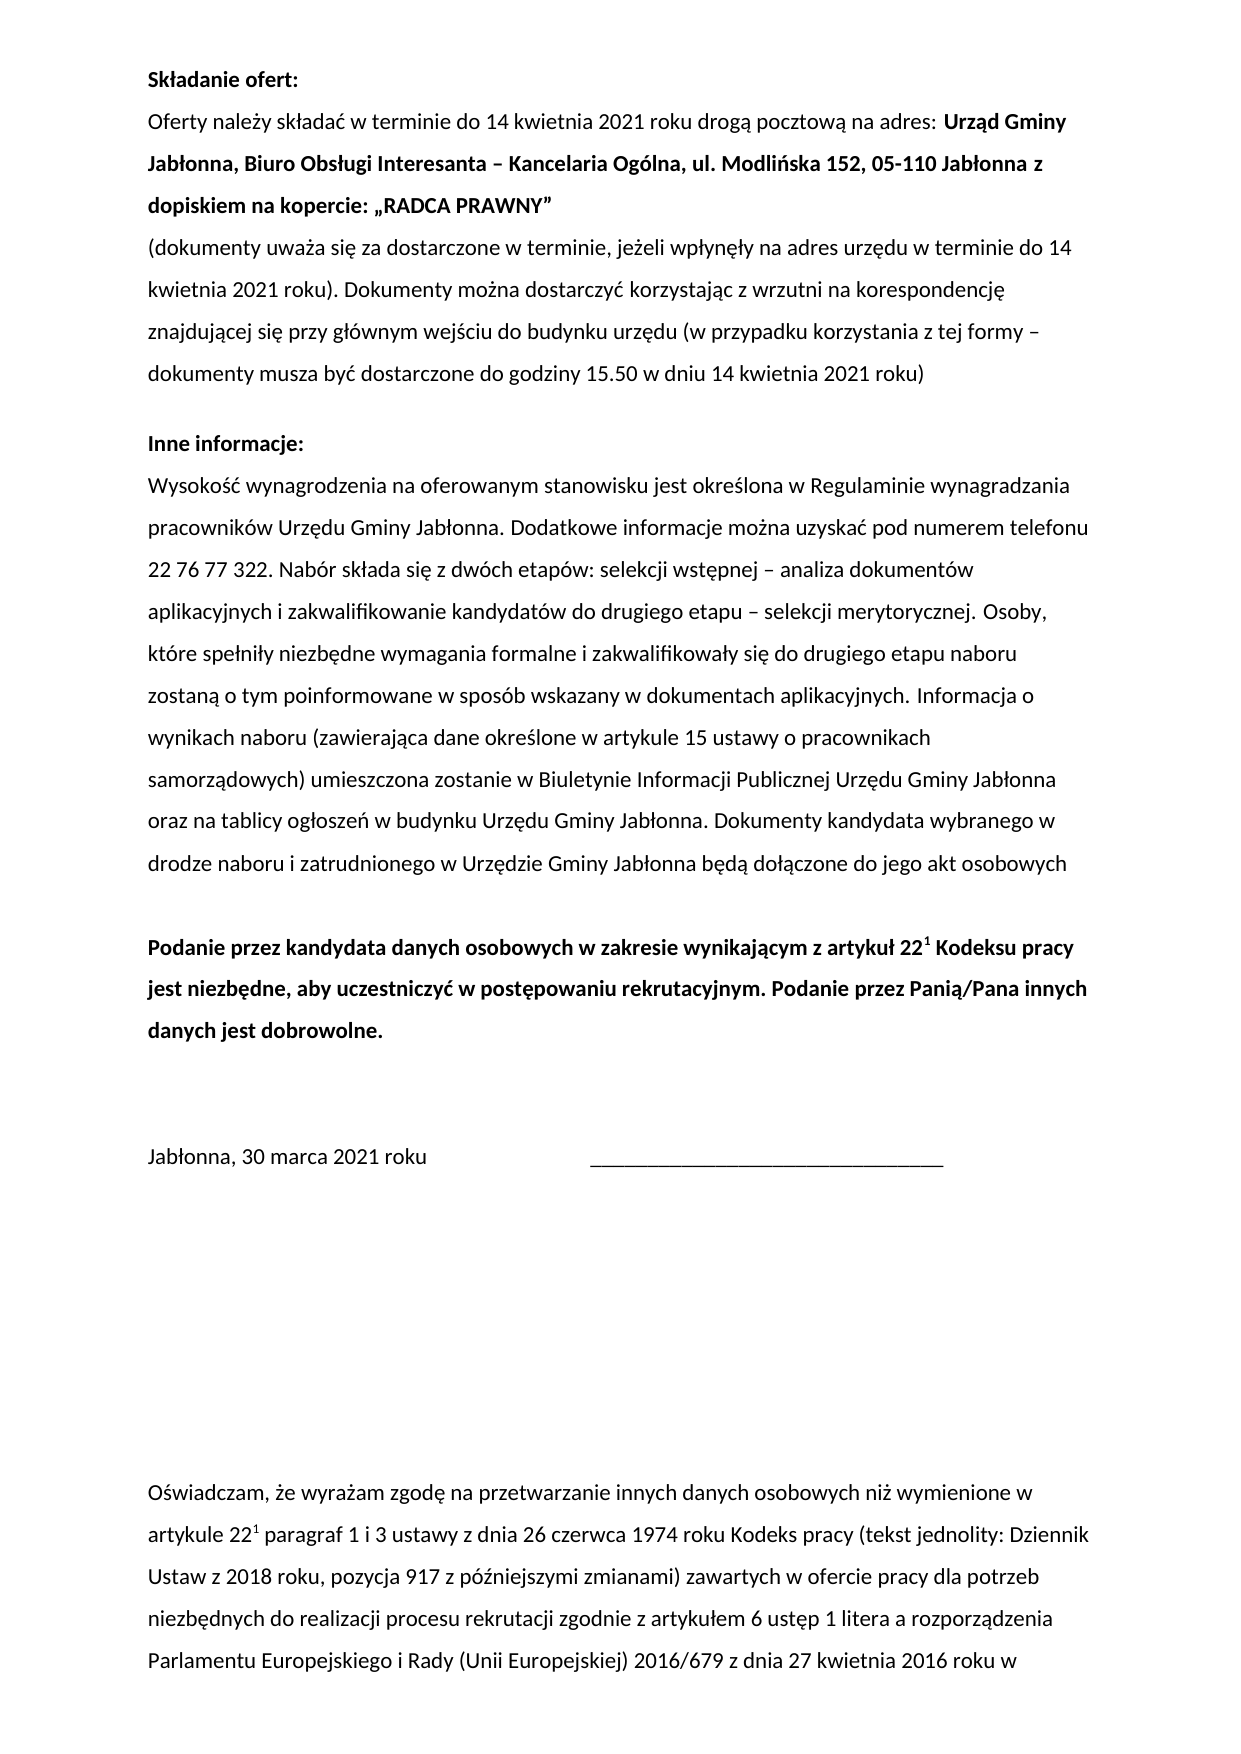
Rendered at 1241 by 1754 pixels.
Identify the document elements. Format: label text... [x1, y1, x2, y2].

text Podanie przez kandydata danych osobowych w zakresie wynikającym z artykuł 221 Kodeksu pracy jest niezbędne, aby uczestniczyć w postępowaniu rekrutacyjnym. Podanie przez Panią/Pana innych danych jest dobrowolne. [148, 933, 1092, 1044]
text Inne informacje: [148, 429, 1092, 457]
text Wysokość wynagrodzenia na oferowanym stanowisku jest określona w Regulaminie wynagradzania pracowników Urzędu Gminy Jabłonna. Dodatkowe informacje można uzyskać pod numerem telefonu 22 76 77 322. Nabór składa się z dwóch etapów: selekcji wstępnej – analiza dokumentów aplikacyjnych i zakwalifikowanie kandydatów do drugiego etapu – selekcji merytorycznej. Osoby, które spełniły niezbędne wymagania formalne i zakwalifikowały się do drugiego etapu naboru zostaną o tym poinformowane w sposób wskazany w dokumentach aplikacyjnych. Informacja o wynikach naboru (zawierająca dane określone w artykule 15 ustawy o pracownikach samorządowych) umieszczona zostanie w Biuletynie Informacji Publicznej Urzędu Gminy Jabłonna oraz na tablicy ogłoszeń w budynku Urzędu Gminy Jabłonna. Dokumenty kandydata wybranego w drodze naboru i zatrudnionego w Urzędzie Gminy Jabłonna będą dołączone do jego akt osobowych [148, 471, 1092, 877]
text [148, 1478, 1092, 1674]
text Oferty należy składać w terminie do 14 kwietnia 2021 roku drogą pocztową na adres: Urząd Gminy Jabłonna, Biuro Obsługi Interesanta – Kancelaria Ogólna, ul. Modlińska 152, 05-110 Jabłonna z dopiskiem na kopercie: „RADCA PRAWNY” [148, 107, 1092, 219]
text (dokumenty uważa się za dostarczone w terminie, jeżeli wpłynęły na adres urzędu w terminie do 14 kwietnia 2021 roku). Dokumenty można dostarczyć korzystając z wrzutni na korespondencję znajdującej się przy głównym wejściu do budynku urzędu (w przypadku korzystania z tej formy – dokumenty musza być dostarczone do godziny 15.50 w dniu 14 kwietnia 2021 roku) [148, 233, 1092, 387]
text Składanie ofert: [148, 65, 1092, 93]
text Jabłonna, 30 marca 2021 roku _______________________________ [148, 1142, 1092, 1171]
